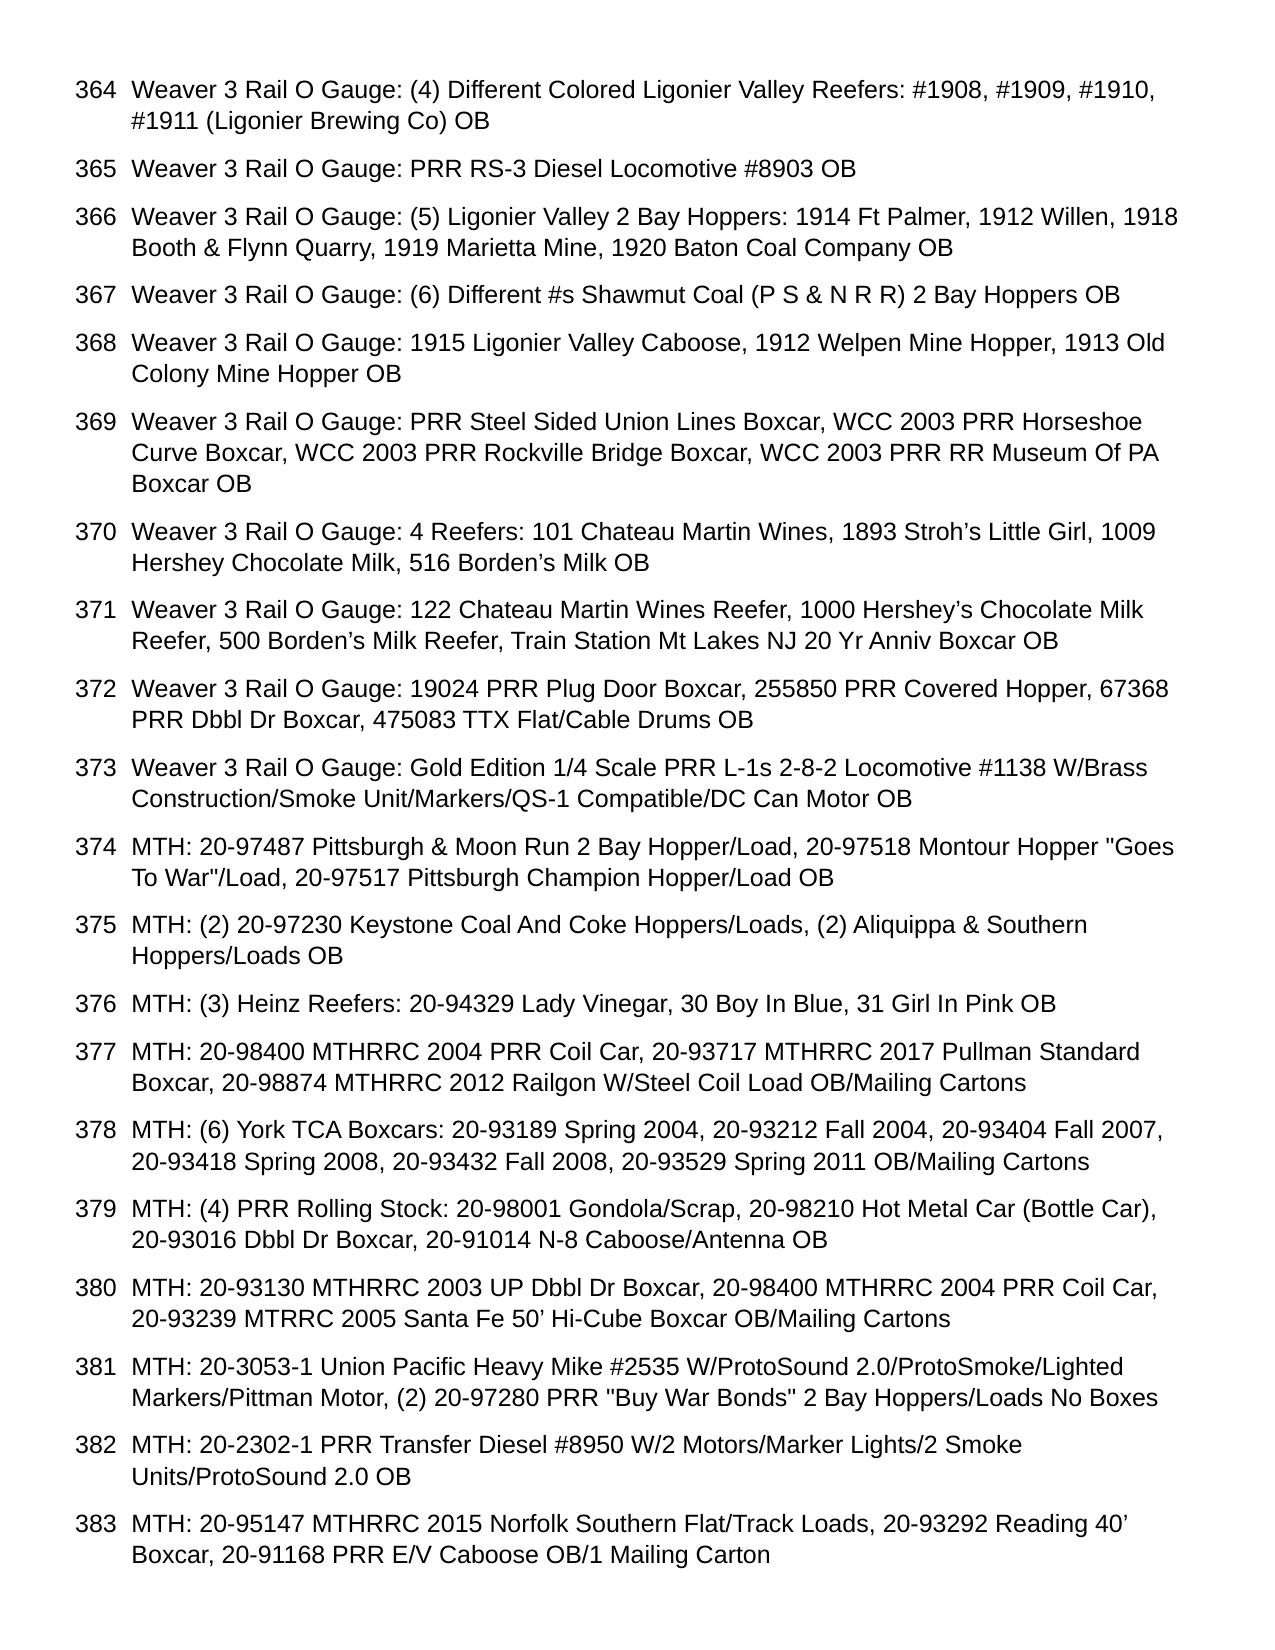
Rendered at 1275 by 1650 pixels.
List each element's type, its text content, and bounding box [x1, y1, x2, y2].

text 376 MTH: (3) Heinz Reefers: 20-94329 Lady Vinegar, 30 Boy In Blue, 31 Girl In Pink OB [75, 989, 1200, 1018]
text 371 Weaver 3 Rail O Gauge: 122 Chateau Martin Wines Reefer, 1000 Hershey’s Chocolate Milk Reefer, 500 Borden’s Milk Reefer, Train Station Mt Lakes NJ 20 Yr Anniv Boxcar OB [75, 595, 1200, 655]
text 373 Weaver 3 Rail O Gauge: Gold Edition 1/4 Scale PRR L-1s 2-8-2 Locomotive #1138 W/Brass Construction/Smoke Unit/Markers/QS-1 Compatible/DC Can Motor OB [75, 753, 1200, 812]
text 370 Weaver 3 Rail O Gauge: 4 Reefers: 101 Chateau Martin Wines, 1893 Stroh’s Little Girl, 1009 Hershey Chocolate Milk, 516 Borden’s Milk OB [75, 516, 1200, 576]
text 369 Weaver 3 Rail O Gauge: PRR Steel Sided Union Lines Boxcar, WCC 2003 PRR Horseshoe Curve Boxcar, WCC 2003 PRR Rockville Bridge Boxcar, WCC 2003 PRR RR Museum Of PA Boxcar OB [75, 407, 1200, 497]
text 378 MTH: (6) York TCA Boxcars: 20-93189 Spring 2004, 20-93212 Fall 2004, 20-93404 Fall 2007, 20-93418 Spring 2008, 20-93432 Fall 2008, 20-93529 Spring 2011 OB/Mailing Cartons [75, 1115, 1200, 1175]
text 365 Weaver 3 Rail O Gauge: PRR RS-3 Diesel Locomotive #8903 OB [75, 154, 1200, 182]
text 382 MTH: 20-2302-1 PRR Transfer Diesel #8950 W/2 Motors/Marker Lights/2 Smoke Units/ProtoSound 2.0 OB [75, 1430, 1200, 1490]
text 380 MTH: 20-93130 MTHRRC 2003 UP Dbbl Dr Boxcar, 20-98400 MTHRRC 2004 PRR Coil Car, 20-93239 MTRRC 2005 Santa Fe 50’ Hi-Cube Boxcar OB/Mailing Cartons [75, 1273, 1200, 1333]
text 377 MTH: 20-98400 MTHRRC 2004 PRR Coil Car, 20-93717 MTHRRC 2017 Pullman Standard Boxcar, 20-98874 MTHRRC 2012 Railgon W/Steel Coil Load OB/Mailing Cartons [75, 1037, 1200, 1096]
text 381 MTH: 20-3053-1 Union Pacific Heavy Mike #2535 W/ProtoSound 2.0/ProtoSmoke/Lighted Markers/Pittman Motor, (2) 20-97280 PRR "Buy War Bonds" 2 Bay Hoppers/Loads No Boxes [75, 1352, 1200, 1411]
text 374 MTH: 20-97487 Pittsburgh & Moon Run 2 Bay Hopper/Load, 20-97518 Montour Hopper "Goes To War"/Load, 20-97517 Pittsburgh Champion Hopper/Load OB [75, 831, 1200, 891]
text 379 MTH: (4) PRR Rolling Stock: 20-98001 Gondola/Scrap, 20-98210 Hot Metal Car (Bottle Car), 20-93016 Dbbl Dr Boxcar, 20-91014 N-8 Caboose/Antenna OB [75, 1194, 1200, 1254]
text 383 MTH: 20-95147 MTHRRC 2015 Norfolk Southern Flat/Track Loads, 20-93292 Reading 40’ Boxcar, 20-91168 PRR E/V Caboose OB/1 Mailing Carton [75, 1509, 1200, 1569]
text 364 Weaver 3 Rail O Gauge: (4) Different Colored Ligonier Valley Reefers: #1908, #1909, #1910, #1911 (Ligonier Brewing Co) OB [75, 75, 1200, 135]
text 368 Weaver 3 Rail O Gauge: 1915 Ligonier Valley Caboose, 1912 Welpen Mine Hopper, 1913 Old Colony Mine Hopper OB [75, 328, 1200, 388]
text 367 Weaver 3 Rail O Gauge: (6) Different #s Shawmut Coal (P S & N R R) 2 Bay Hoppers OB [75, 280, 1200, 309]
text 375 MTH: (2) 20-97230 Keystone Coal And Coke Hoppers/Loads, (2) Aliquippa & Southern Hoppers/Loads OB [75, 910, 1200, 970]
text 366 Weaver 3 Rail O Gauge: (5) Ligonier Valley 2 Bay Hoppers: 1914 Ft Palmer, 1912 Willen, 1918 Booth & Flynn Quarry, 1919 Marietta Mine, 1920 Baton Coal Company OB [75, 201, 1200, 261]
text 372 Weaver 3 Rail O Gauge: 19024 PRR Plug Door Boxcar, 255850 PRR Covered Hopper, 67368 PRR Dbbl Dr Boxcar, 475083 TTX Flat/Cable Drums OB [75, 674, 1200, 734]
